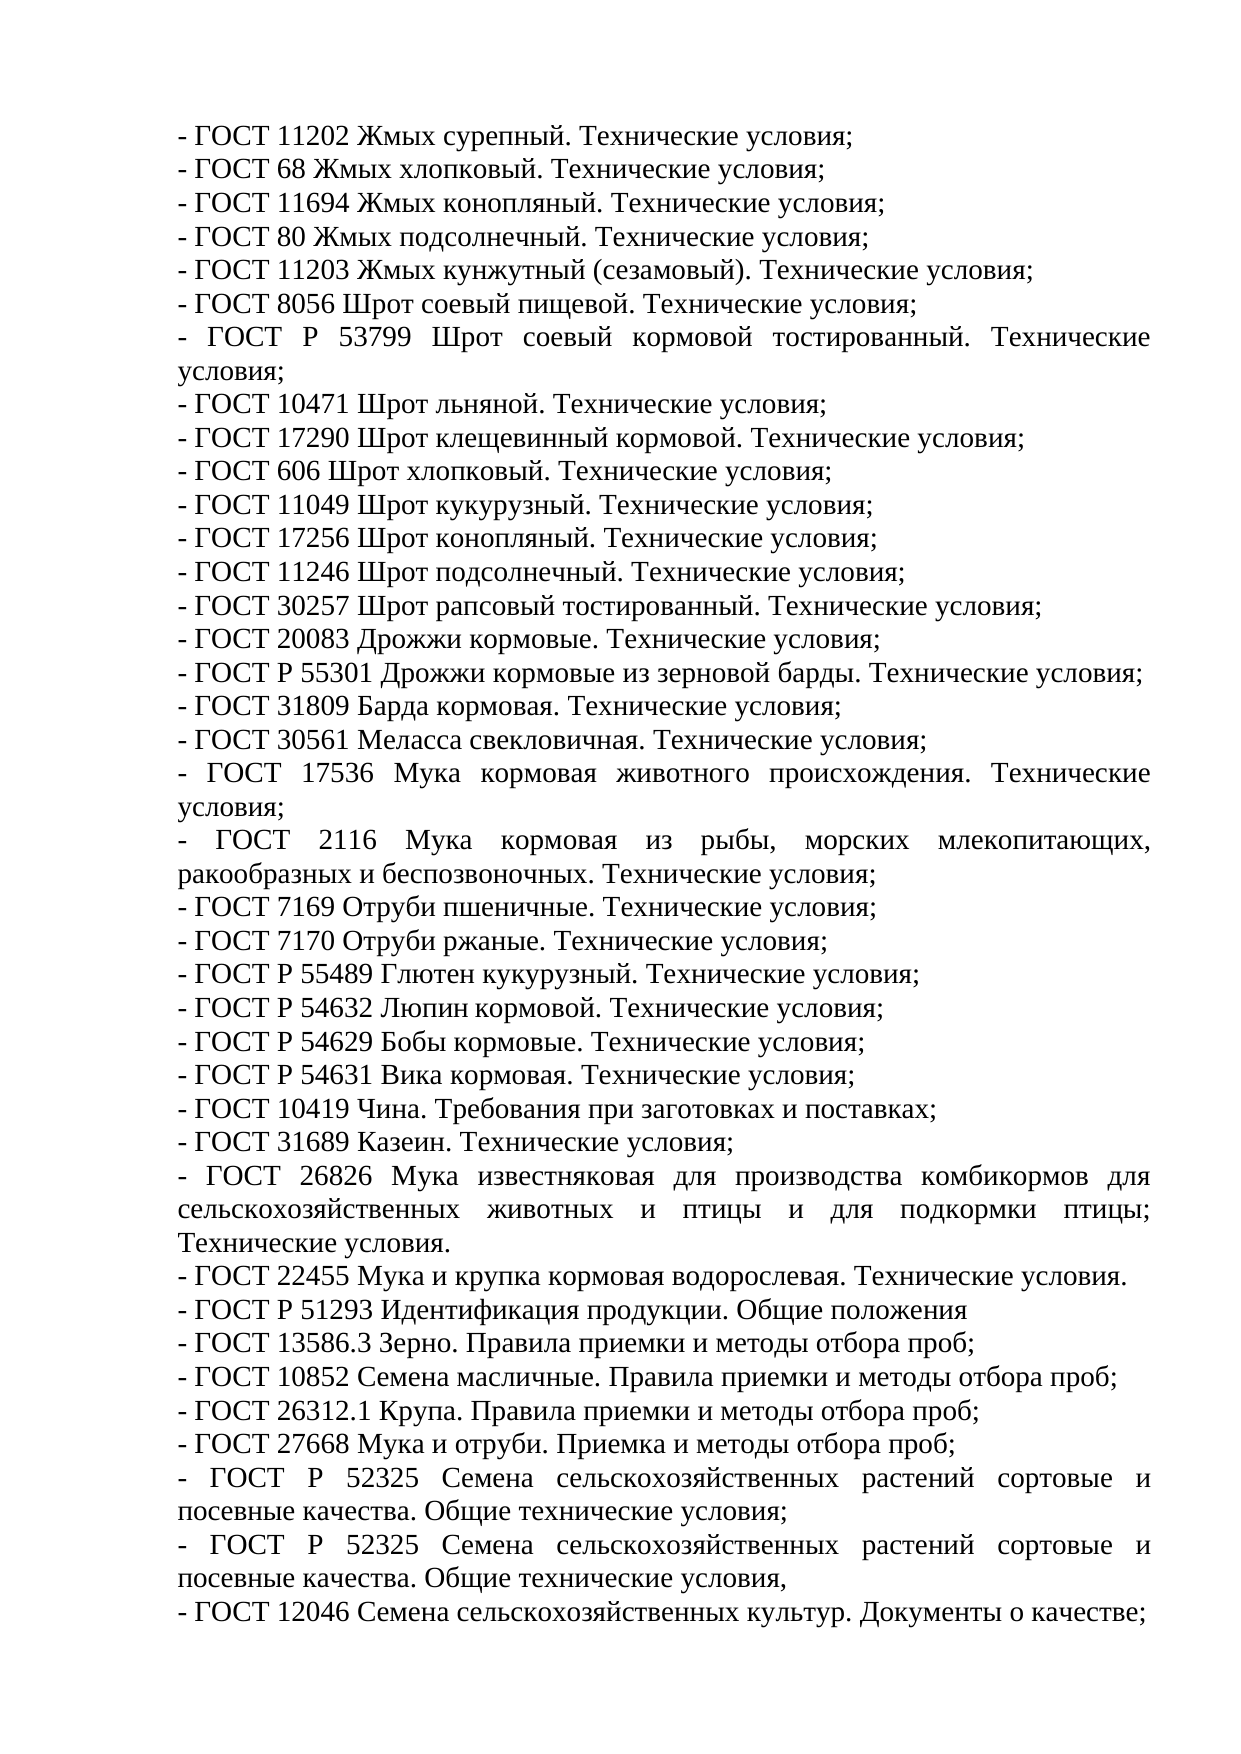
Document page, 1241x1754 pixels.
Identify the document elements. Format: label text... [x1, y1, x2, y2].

text - ГОСТ 13586.3 Зерно. Правила приемки и методы отбора проб; [177, 1326, 1152, 1359]
text - ГОСТ 31809 Барда кормовая. Технические условия; [177, 688, 1152, 722]
text - ГОСТ Р 52325 Семена сельскохозяйственных растений сортовые и посевные качества. Общие технические условия; [177, 1460, 1152, 1527]
text - ГОСТ Р 55489 Глютен кукурузный. Технические условия; [177, 957, 1152, 990]
text - ГОСТ 30561 Меласса свекловичная. Технические условия; [177, 722, 1152, 755]
text - ГОСТ 606 Шрот хлопковый. Технические условия; [177, 453, 1152, 487]
text - ГОСТ 10852 Семена масличные. Правила приемки и методы отбора проб; [177, 1359, 1152, 1393]
text - ГОСТ 8056 Шрот соевый пищевой. Технические условия; [177, 286, 1152, 319]
text - ГОСТ 68 Жмых хлопковый. Технические условия; [177, 152, 1152, 185]
text - ГОСТ Р 54632 Люпин кормовой. Технические условия; [177, 990, 1152, 1024]
text - ГОСТ 31689 Казеин. Технические условия; [177, 1124, 1152, 1158]
text - ГОСТ 7170 Отруби ржаные. Технические условия; [177, 923, 1152, 957]
text - ГОСТ 26826 Мука известняковая для производства комбикормов для сельскохозяйственных животных и птицы и для подкормки птицы; Технические условия. [177, 1158, 1152, 1258]
text - ГОСТ 11202 Жмых сурепный. Технические условия; [177, 118, 1152, 152]
text - ГОСТ 17536 Мука кормовая животного происхождения. Технические условия; [177, 755, 1152, 822]
text - ГОСТ 12046 Семена сельскохозяйственных культур. Документы о качестве; [177, 1594, 1152, 1627]
text - ГОСТ Р 55301 Дрожжи кормовые из зерновой барды. Технические условия; [177, 655, 1152, 688]
text - ГОСТ 2116 Мука кормовая из рыбы, морских млекопитающих, ракообразных и беспозвоночных. Технические условия; [177, 822, 1152, 889]
text - ГОСТ 11203 Жмых кунжутный (сезамовый). Технические условия; [177, 252, 1152, 286]
text - ГОСТ 20083 Дрожжи кормовые. Технические условия; [177, 621, 1152, 655]
text - ГОСТ Р 54631 Вика кормовая. Технические условия; [177, 1057, 1152, 1091]
text - ГОСТ 11694 Жмых конопляный. Технические условия; [177, 185, 1152, 219]
text - ГОСТ 11049 Шрот кукурузный. Технические условия; [177, 487, 1152, 521]
text - ГОСТ 17290 Шрот клещевинный кормовой. Технические условия; [177, 420, 1152, 453]
text - ГОСТ 7169 Отруби пшеничные. Технические условия; [177, 889, 1152, 923]
text - ГОСТ 27668 Мука и отруби. Приемка и методы отбора проб; [177, 1426, 1152, 1460]
text - ГОСТ 26312.1 Крупа. Правила приемки и методы отбора проб; [177, 1393, 1152, 1426]
text - ГОСТ 17256 Шрот конопляный. Технические условия; [177, 521, 1152, 554]
text - ГОСТ Р 52325 Семена сельскохозяйственных растений сортовые и посевные качества. Общие технические условия, [177, 1527, 1152, 1594]
text - ГОСТ 80 Жмых подсолнечный. Технические условия; [177, 219, 1152, 252]
text - ГОСТ Р 51293 Идентификация продукции. Общие положения [177, 1292, 1152, 1326]
text - ГОСТ 22455 Мука и крупка кормовая водорослевая. Технические условия. [177, 1258, 1152, 1292]
text - ГОСТ Р 53799 Шрот соевый кормовой тостированный. Технические условия; [177, 319, 1152, 386]
text - ГОСТ 30257 Шрот рапсовый тостированный. Технические условия; [177, 588, 1152, 621]
text - ГОСТ 11246 Шрот подсолнечный. Технические условия; [177, 554, 1152, 588]
text - ГОСТ 10471 Шрот льняной. Технические условия; [177, 386, 1152, 420]
text - ГОСТ 10419 Чина. Требования при заготовках и поставках; [177, 1091, 1152, 1124]
text - ГОСТ Р 54629 Бобы кормовые. Технические условия; [177, 1024, 1152, 1057]
